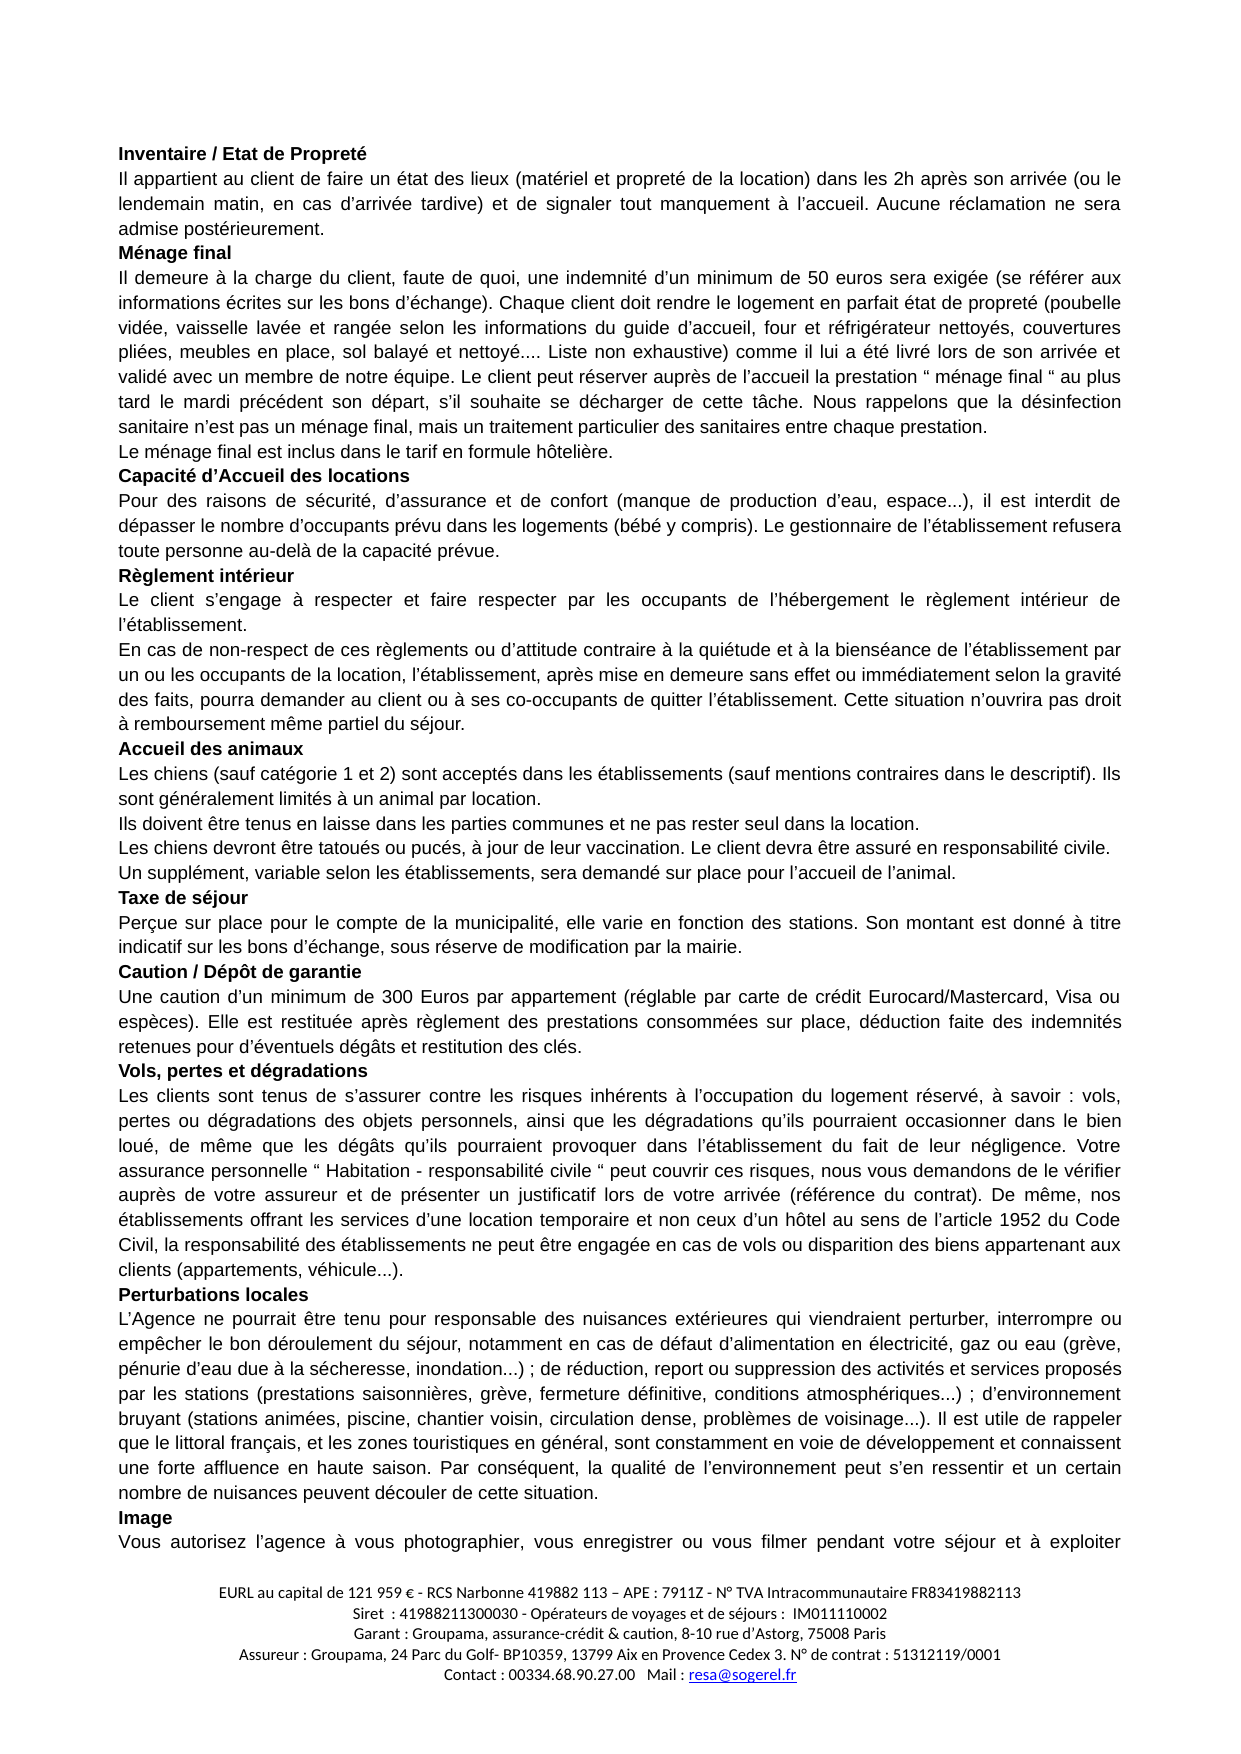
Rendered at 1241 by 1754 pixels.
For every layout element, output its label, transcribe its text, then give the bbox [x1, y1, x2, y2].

text Il demeure à la charge du client, faute de quoi, une indemnité d’un minimum de 50 euros sera exigée (se référer aux informations écrites sur les bons d’échange). Chaque client doit rendre le logement en parfait état de propreté (poubelle vidée, vaisselle lavée et rangée selon les informations du guide d’accueil, four et réfrigérateur nettoyés, couvertures pliées, meubles en place, sol balayé et nettoyé.... Liste non exhaustive) comme il lui a été livré lors de son arrivée et validé avec un membre de notre équipe. Le client peut réserver auprès de l’accueil la prestation “ ménage final “ au plus tard le mardi précédent son départ, s’il souhaite se décharger de cette tâche. Nous rappelons que la désinfection sanitaire n’est pas un ménage final, mais un traitement particulier des sanitaires entre chaque prestation. [118, 267, 1122, 437]
text L’Agence ne pourrait être tenu pour responsable des nuisances extérieures qui viendraient perturber, interrompre ou empêcher le bon déroulement du séjour, notamment en cas de défaut d’alimentation en électricité, gaz ou eau (grève, pénurie d’eau due à la sécheresse, inondation...) ; de réduction, report ou suppression des activités et services proposés par les stations (prestations saisonnières, grève, fermeture définitive, conditions atmosphériques...) ; d’environnement bruyant (stations animées, piscine, chantier voisin, circulation dense, problèmes de voisinage...). Il est utile de rappeler que le littoral français, et les zones touristiques en général, sont constamment en voie de développement et connaissent une forte affluence en haute saison. Par conséquent, la qualité de l’environnement peut s’en ressentir et un certain nombre de nuisances peuvent découler de cette situation. [118, 1308, 1122, 1503]
text Vols, pertes et dégradations [118, 1060, 1122, 1082]
text Capacité d’Accueil des locations [118, 465, 1122, 487]
text Caution / Dépôt de garantie [118, 961, 1122, 983]
text Une caution d’un minimum de 300 Euros par appartement (réglable par carte de crédit Eurocard/Mastercard, Visa ou espèces). Elle est restituée après règlement des prestations consommées sur place, déduction faite des indemnités retenues pour d’éventuels dégâts et restitution des clés. [118, 986, 1122, 1057]
text Les chiens devront être tatoués ou pucés, à jour de leur vaccination. Le client devra être assuré en responsabilité civile. [118, 837, 1122, 859]
text Pour des raisons de sécurité, d’assurance et de confort (manque de production d’eau, espace...), il est interdit de dépasser le nombre d’occupants prévu dans les logements (bébé y compris). Le gestionnaire de l’établissement refusera toute personne au-delà de la capacité prévue. [118, 490, 1122, 561]
text Ménage final [118, 242, 1122, 264]
text Il appartient au client de faire un état des lieux (matériel et propreté de la location) dans les 2h après son arrivée (ou le lendemain matin, en cas d’arrivée tardive) et de signaler tout manquement à l’accueil. Aucune réclamation ne sera admise postérieurement. [118, 168, 1122, 239]
text Perçue sur place pour le compte de la municipalité, elle varie en fonction des stations. Son montant est donné à titre indicatif sur les bons d’échange, sous réserve de modification par la mairie. [118, 911, 1122, 958]
text Un supplément, variable selon les établissements, sera demandé sur place pour l’accueil de l’animal. [118, 862, 1122, 883]
text Les clients sont tenus de s’assurer contre les risques inhérents à l’occupation du logement réservé, à savoir : vols, pertes ou dégradations des objets personnels, ainsi que les dégradations qu’ils pourraient occasionner dans le bien loué, de même que les dégâts qu’ils pourraient provoquer dans l’établissement du fait de leur négligence. Votre assurance personnelle “ Habitation - responsabilité civile “ peut couvrir ces risques, nous vous demandons de le vérifier auprès de votre assureur et de présenter un justificatif lors de votre arrivée (référence du contrat). De même, nos établissements offrant les services d’une location temporaire et non ceux d’un hôtel au sens de l’article 1952 du Code Civil, la responsabilité des établissements ne peut être engagée en cas de vols ou disparition des biens appartenant aux clients (appartements, véhicule...). [118, 1085, 1122, 1280]
text Inventaire / Etat de Propreté [118, 143, 1122, 164]
text En cas de non-respect de ces règlements ou d’attitude contraire à la quiétude et à la bienséance de l’établissement par un ou les occupants de la location, l’établissement, après mise en demeure sans effet ou immédiatement selon la gravité des faits, pourra demander au client ou à ses co-occupants de quitter l’établissement. Cette situation n’ouvrira pas droit à remboursement même partiel du séjour. [118, 639, 1122, 735]
text Taxe de séjour [118, 887, 1122, 908]
text Le ménage final est inclus dans le tarif en formule hôtelière. [118, 440, 1122, 462]
text Ils doivent être tenus en laisse dans les parties communes et ne pas rester seul dans la location. [118, 812, 1122, 834]
text Perturbations locales [118, 1283, 1122, 1305]
text Le client s’engage à respecter et faire respecter par les occupants de l’hébergement le règlement intérieur de l’établissement. [118, 589, 1122, 636]
text Règlement intérieur [118, 564, 1122, 586]
text Accueil des animaux [118, 738, 1122, 759]
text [118, 1506, 1122, 1553]
text Les chiens (sauf catégorie 1 et 2) sont acceptés dans les établissements (sauf mentions contraires dans le descriptif). Ils sont généralement limités à un animal par location. [118, 763, 1122, 809]
